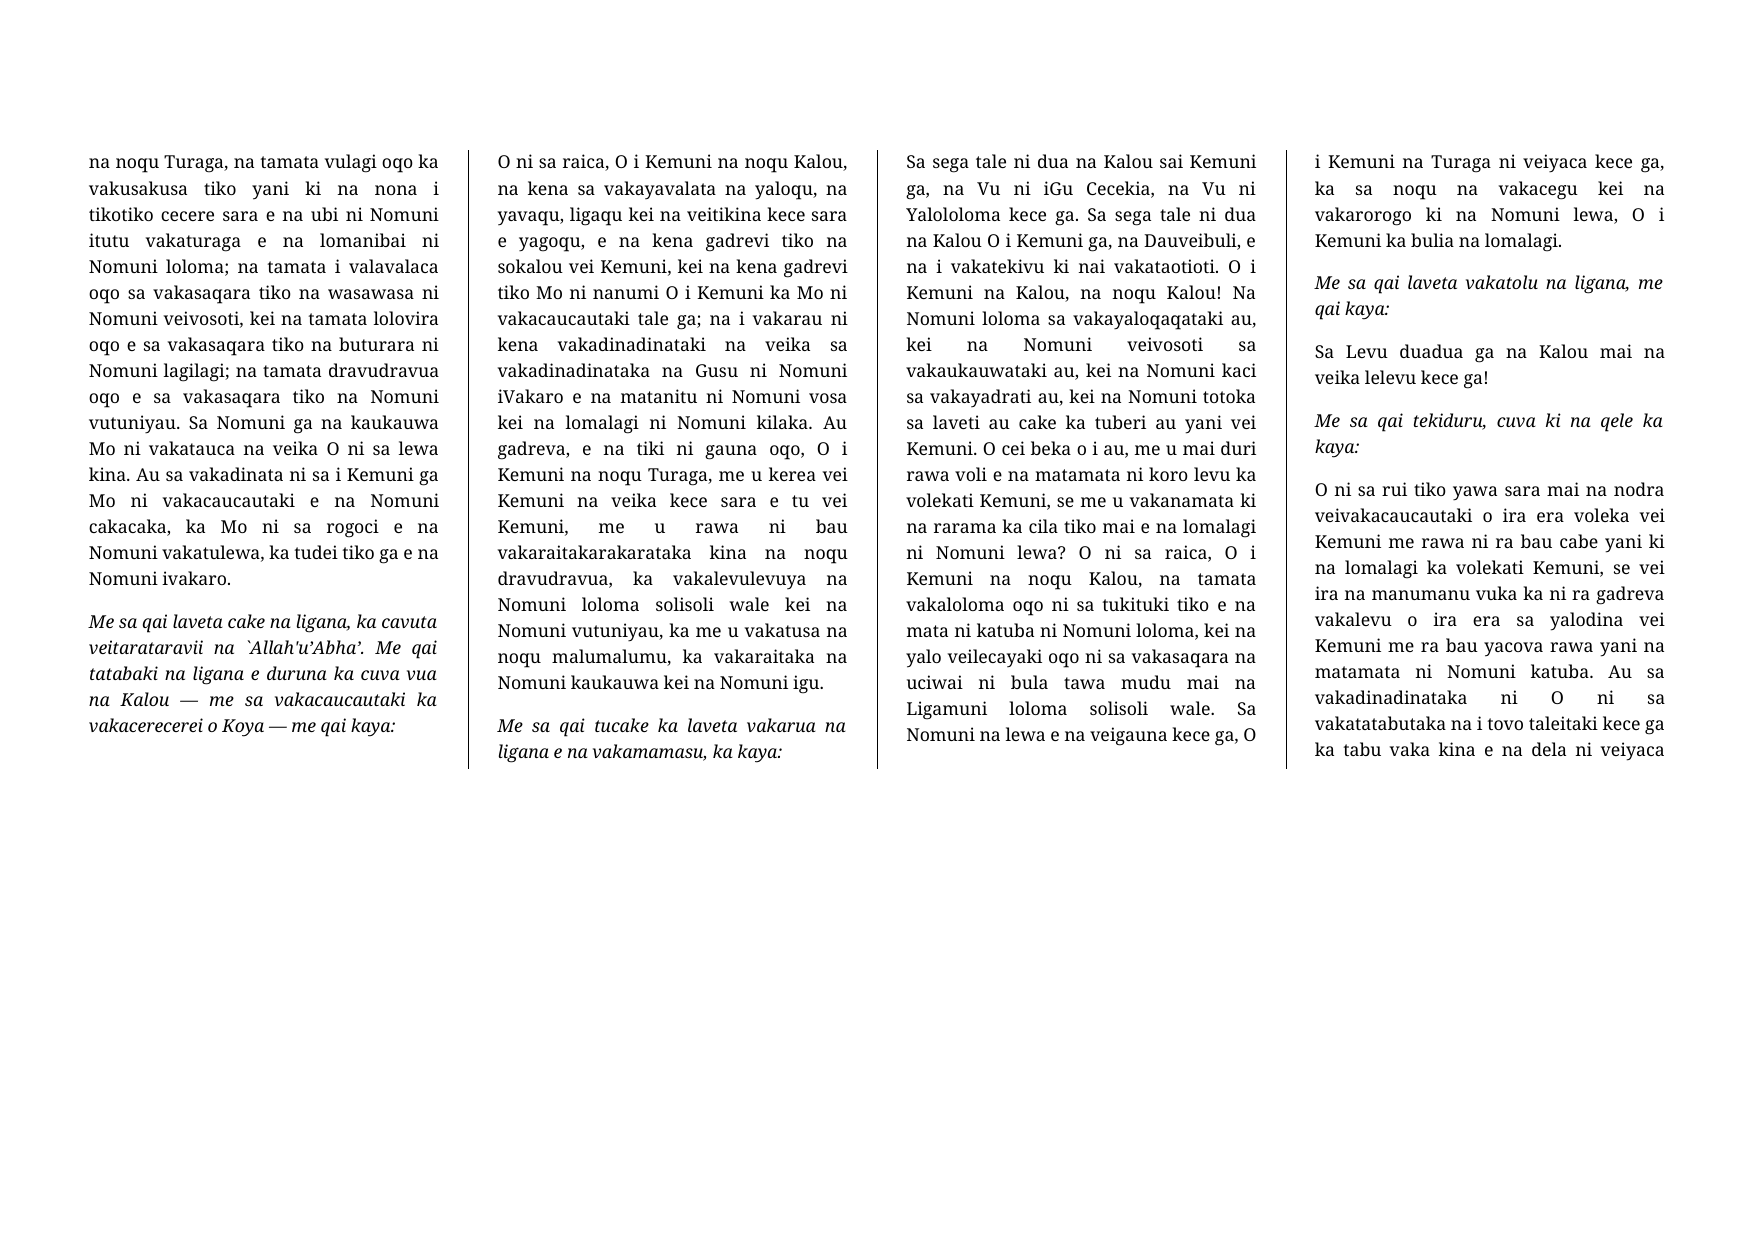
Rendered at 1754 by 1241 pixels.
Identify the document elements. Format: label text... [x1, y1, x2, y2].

text O ni sa raica, O i Kemuni na noqu Kalou, na kena sa vakayavalata na yaloqu, na yavaqu, ligaqu kei na veitikina kece sara e yagoqu, e na kena gadrevi tiko na sokalou vei Kemuni, kei na kena gadrevi tiko Mo ni nanumi O i Kemuni ka Mo ni vakacaucautaki tale ga; na i vakarau ni kena vakadinadinataki na veika sa vakadinadinataka na Gusu ni Nomuni iVakaro e na matanitu ni Nomuni vosa kei na lomalagi ni Nomuni kilaka. Au gadreva, e na tiki ni gauna oqo, O i Kemuni na noqu Turaga, me u kerea vei Kemuni na veika kece sara e tu vei Kemuni, me u rawa ni bau vakaraitakarakarataka kina na noqu dravudravua, ka vakalevulevuya na Nomuni loloma solisoli wale kei na Nomuni vutuniyau, ka me u vakatusa na noqu malumalumu, ka vakaraitaka na Nomuni kaukauwa kei na Nomuni igu. [497, 150, 848, 695]
text Me sa qai laveta vakatolu na ligana, me qai kaya: [1314, 271, 1665, 321]
text O ni sa rui tiko yawa sara mai na nodra veivakacaucautaki o ira era voleka vei Kemuni me rawa ni ra bau cabe yani ki na lomalagi ka volekati Kemuni, se vei ira na manumanu vuka ka ni ra gadreva vakalevu o ira era sa yalodina vei Kemuni me ra bau yacova rawa yani na matamata ni Nomuni katuba. Au sa vakadinadinataka ni O ni sa vakatatabutaka na i tovo taleitaki kece ga ka tabu vaka kina e na dela ni veiyaca kece ga. Sa sega tale e dua na Kalou sa i Kemuni ga, o Koya sa Vakacerecerei Duadua, na Vu ni Lagilagi. [1314, 477, 1665, 762]
text Me sa qai tekiduru, cuva ki na qele ka kaya: [1314, 408, 1665, 458]
text Me sa qai laveta cake na ligana, ka cavuta veitarataravii na `Allah'u’Abha’. Me qai tatabaki na ligana e duruna ka cuva vua na Kalou — me sa vakacaucautaki ka vakacerecerei o Koya — me qai kaya: [89, 609, 439, 738]
text Sa sega tale ni dua na Kalou sai Kemuni ga, na Vu ni iGu Cecekia, na Vu ni Yalololoma kece ga. Sa sega tale ni dua na Kalou O i Kemuni ga, na Dauveibuli, e na i vakatekivu ki nai vakataotioti. O i Kemuni na Kalou, na noqu Kalou! Na Nomuni loloma sa vakayaloqaqataki au, kei na Nomuni veivosoti sa vakaukauwataki au, kei na Nomuni kaci sa vakayadrati au, kei na Nomuni totoka sa laveti au cake ka tuberi au yani vei Kemuni. O cei beka o i au, me u mai duri rawa voli e na matamata ni koro levu ka volekati Kemuni, se me u vakanamata ki na rarama ka cila tiko mai e na lomalagi ni Nomuni lewa? O ni sa raica, O i Kemuni na noqu Kalou, na tamata vakaloloma oqo ni sa tukituki tiko e na mata ni katuba ni Nomuni loloma, kei na yalo veilecayaki oqo ni sa vakasaqara na uciwai ni bula tawa mudu mai na Ligamuni loloma solisoli wale. Sa Nomuni na lewa e na veigauna kece ga, O i Kemuni na Turaga ni veiyaca kece ga, ka sa noqu na vakacegu kei na vakarorogo ki na Nomuni lewa, O i Kemuni ka bulia na lomalagi. [906, 150, 1257, 747]
text Sa Levu duadua ga na Kalou mai na veika lelevu kece ga! [1314, 339, 1665, 390]
text O i Kemuni o Koya ka sa vu ni waicala ni uto kei na yalo e na nodra tawase tani mai Vua, kei na katakata ni Nona loloma e sa caudre kina na vuravura! Au sa masuti Kemuni e na Yaca e sa vakamalumalumutaka na veika buli kece ga, me kakua ni bureitaki vei au na ka sa tu vei Kemuni, O i Kemuni sa daulewa na tamata kece ga! O ni sa raica O i Kemuni na noqu Turaga, na tamata vulagi oqo ka vakusakusa tiko yani ki na nona i tikotiko cecere sara e na ubi ni Nomuni itutu vakaturaga e na lomanibai ni Nomuni loloma; na tamata i valavalaca oqo sa vakasaqara tiko na wasawasa ni Nomuni veivosoti, kei na tamata lolovira oqo e sa vakasaqara tiko na buturara ni Nomuni lagilagi; na tamata dravudravua oqo e sa vakasaqara tiko na Nomuni vutuniyau. Sa Nomuni ga na kaukauwa Mo ni vakatauca na veika O ni sa lewa kina. Au sa vakadinata ni sa i Kemuni ga Mo ni vakacaucautaki e na Nomuni cakacaka, ka Mo ni sa rogoci e na Nomuni vakatulewa, ka tudei tiko ga e na Nomuni ivakaro. [89, 150, 439, 591]
text Me sa qai tucake ka laveta vakarua na ligana e na vakamamasu, ka kaya: [497, 713, 848, 764]
